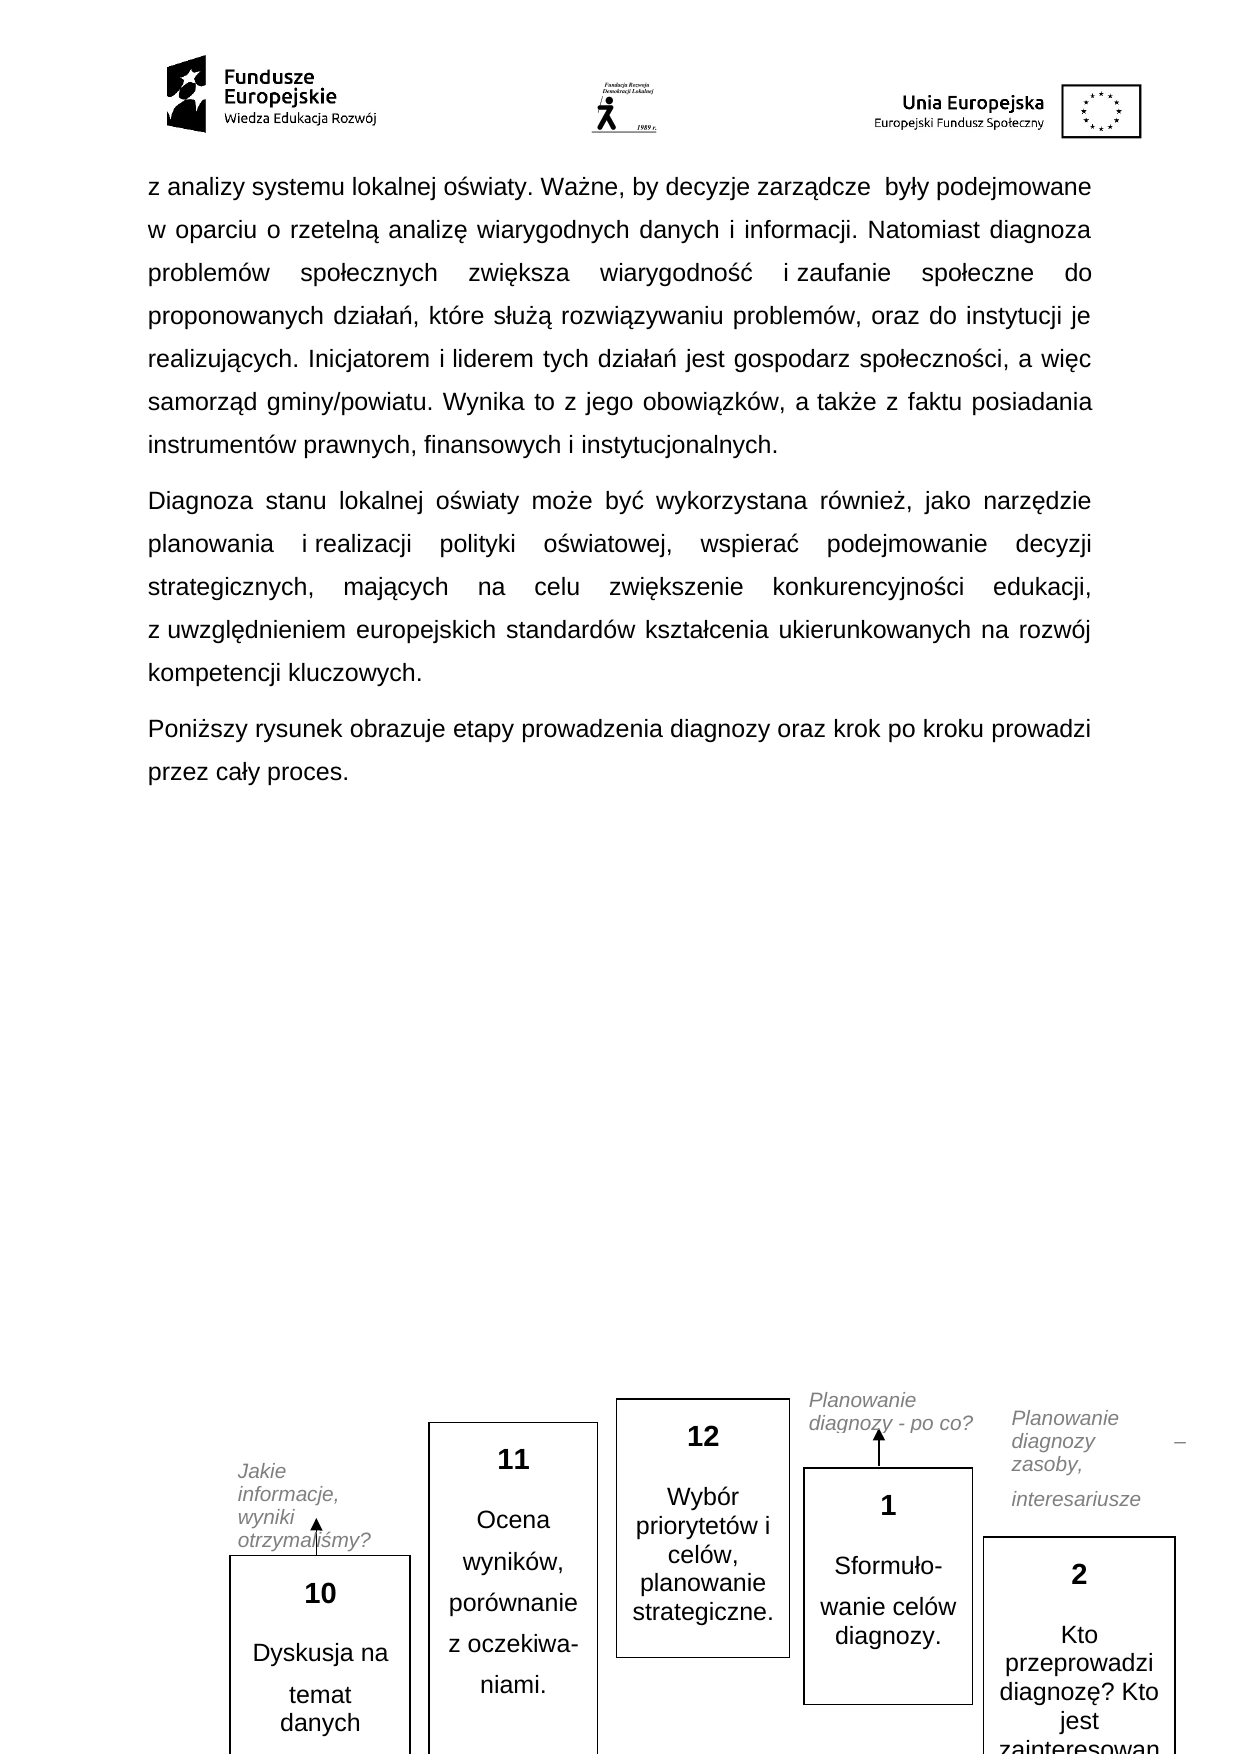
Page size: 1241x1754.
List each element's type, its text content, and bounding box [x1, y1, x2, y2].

text Diagnoza stanu lokalnej oświaty może być wykorzystana również, jako narzędzie planowania i realizacji polityki oświatowej, wspierać podejmowanie decyzji strategicznych, mających na celu zwiększenie konkurencyjności edukacji, z uwzględnieniem europejskich standardów kształcenia ukierunkowanych na rozwój kompetencji kluczowych. [148, 486, 1093, 687]
picture [857, 66, 1159, 156]
picture [147, 35, 395, 152]
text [148, 148, 1093, 459]
text Poniższy rysunek obrazuje etapy prowadzenia diagnozy oraz krok po kroku prowadzi przez cały proces. [148, 714, 1093, 786]
